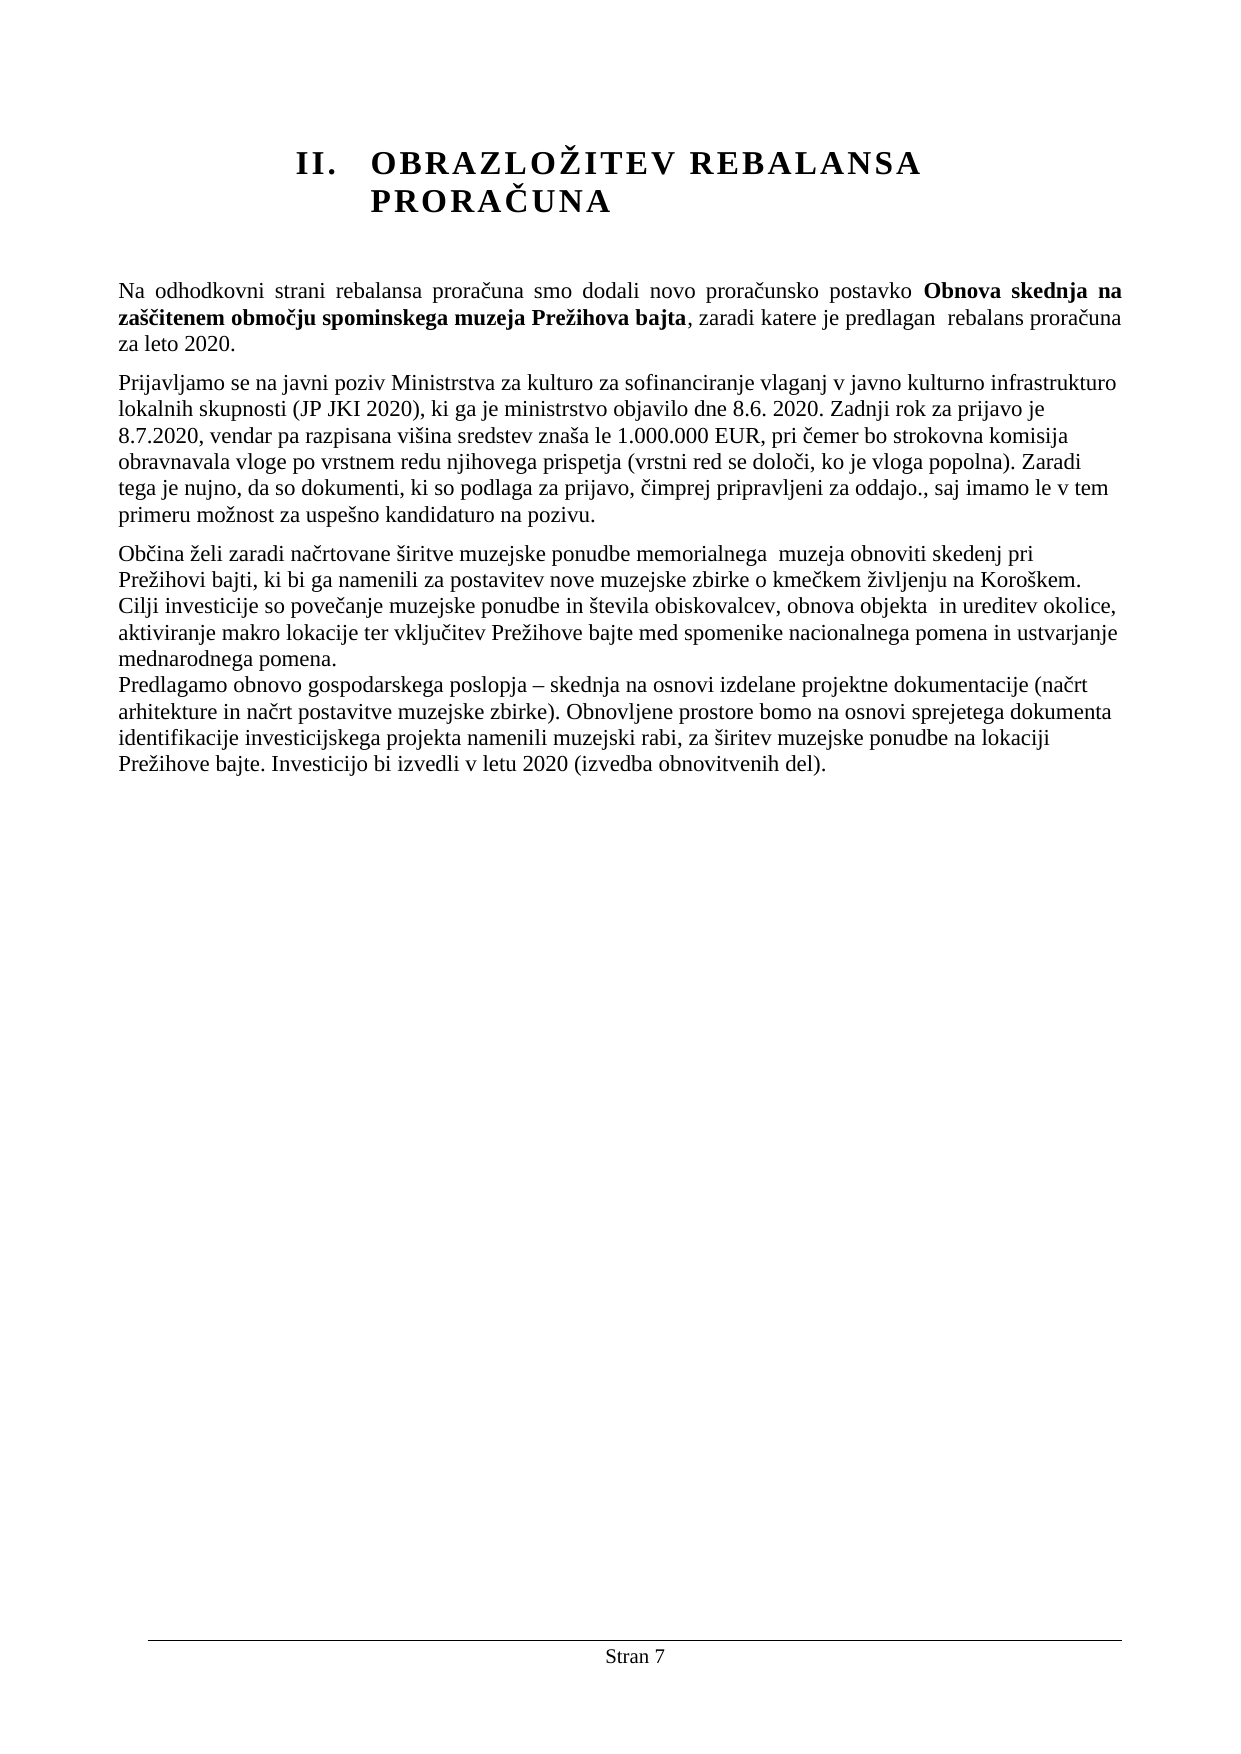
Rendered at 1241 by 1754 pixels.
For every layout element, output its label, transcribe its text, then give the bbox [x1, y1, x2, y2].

text Občina želi zaradi načrtovane širitve muzejske ponudbe memorialnega muzeja obnoviti skedenj pri Prežihovi bajti, ki bi ga namenili za postavitev nove muzejske zbirke o kmečkem življenju na Koroškem. Cilji investicije so povečanje muzejske ponudbe in števila obiskovalcev, obnova objekta in ureditev okolice, aktiviranje makro lokacije ter vključitev Prežihove bajte med spomenike nacionalnega pomena in ustvarjanje mednarodnega pomena. [118, 539, 1122, 671]
text Predlagamo obnovo gospodarskega poslopja – skednja na osnovi izdelane projektne dokumentacije (načrt arhitekture in načrt postavitve muzejske zbirke). Obnovljene prostore bomo na osnovi sprejetega dokumenta identifikacije investicijskega projekta namenili muzejski rabi, za širitev muzejske ponudbe na lokaciji Prežihove bajte. Investicijo bi izvedli v letu 2020 (izvedba obnovitvenih del). [118, 671, 1122, 777]
text Na odhodkovni strani rebalansa proračuna smo dodali novo proračunsko postavko Obnova skednja na zaščitenem območju spominskega muzeja Prežihova bajta, zaradi katere je predlagan rebalans proračuna za leto 2020. [118, 277, 1122, 356]
text Prijavljamo se na javni poziv Ministrstva za kulturo za sofinanciranje vlaganj v javno kulturno infrastrukturo lokalnih skupnosti (JP JKI 2020), ki ga je ministrstvo objavilo dne 8.6. 2020. Zadnji rok za prijavo je 8.7.2020, vendar pa razpisana višina sredstev znaša le 1.000.000 EUR, pri čemer bo strokovna komisija obravnavala vloge po vrstnem redu njihovega prispetja (vrstni red se določi, ko je vloga popolna). Zaradi tega je nujno, da so dokumenti, ki so podlaga za prijavo, čimprej pripravljeni za oddajo., saj imamo le v tem primeru možnost za uspešno kandidaturo na pozivu. [118, 369, 1122, 527]
subtitle OBRAZLOŽITEV REBALANSA PRORAČUNA [295, 143, 1122, 220]
